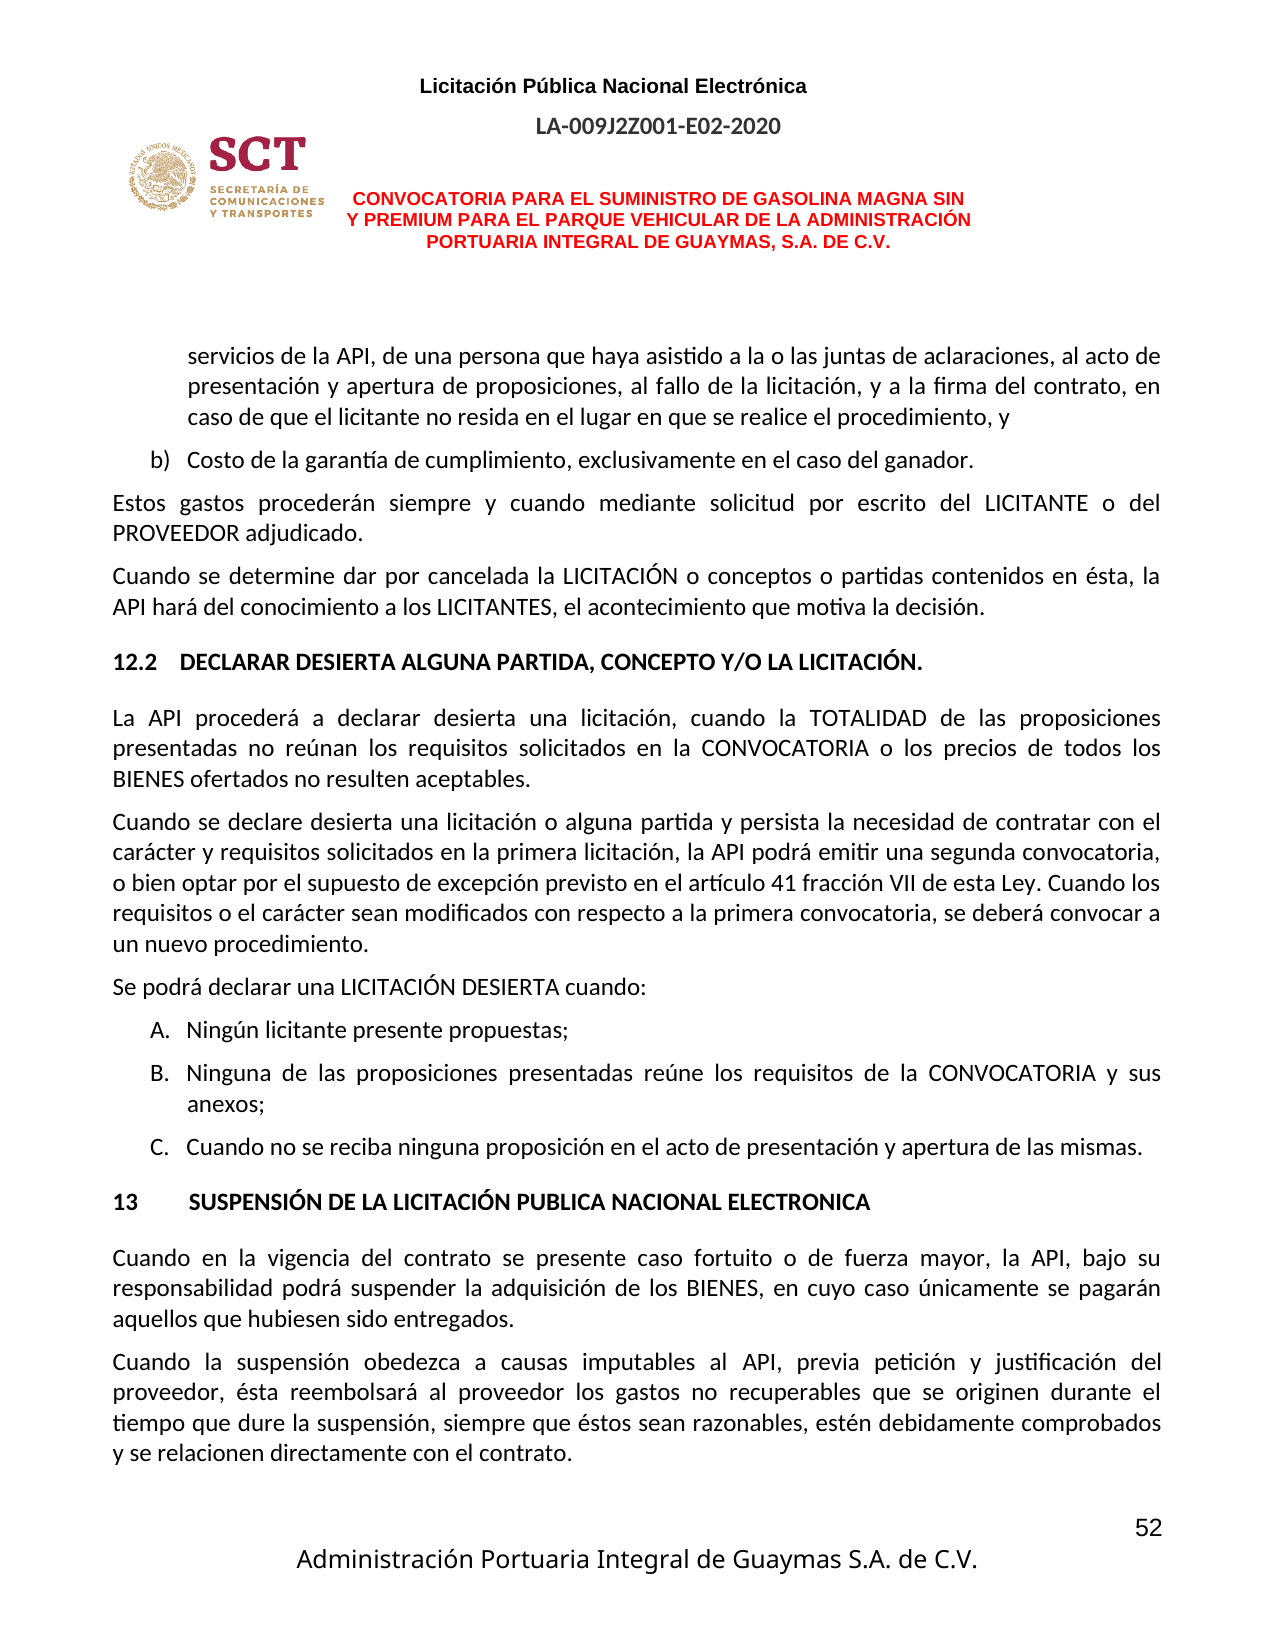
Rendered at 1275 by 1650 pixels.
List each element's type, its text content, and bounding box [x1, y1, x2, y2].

text Cuando se declare desierta una licitación o alguna partida y persista la necesidad de contratar con el carácter y requisitos solicitados en la primera licitación, la API podrá emitir una segunda convocatoria, o bien optar por el supuesto de excepción previsto en el artículo 41 fracción VII de esta Ley. Cuando los requisitos o el carácter sean modificados con respecto a la primera convocatoria, se deberá convocar a un nuevo procedimiento. [112, 806, 1162, 959]
text La API procederá a declarar desierta una licitación, cuando la TOTALIDAD de las proposiciones presentadas no reúnan los requisitos solicitados en la CONVOCATORIA o los precios de todos los BIENES ofertados no resulten aceptables. [112, 702, 1162, 793]
text Se podrá declarar una LICITACIÓN DESIERTA cuando: [112, 971, 1162, 1002]
text Cuando en la vigencia del contrato se presente caso fortuito o de fuerza mayor, la API, bajo su responsabilidad podrá suspender la adquisición de los BIENES, en cuyo caso únicamente se pagarán aquellos que hubiesen sido entregados. [112, 1242, 1162, 1333]
text 12.2 DECLARAR DESIERTA ALGUNA PARTIDA, CONCEPTO Y/O LA LICITACIÓN. [112, 646, 1162, 677]
picture [123, 127, 329, 224]
text Estos gastos procederán siempre y cuando mediante solicitud por escrito del LICITANTE o del PROVEEDOR adjudicado. [112, 487, 1162, 548]
list Ninguna de las proposiciones presentadas reúne los requisitos de la CONVOCATORIA y sus anexos; [150, 1057, 1162, 1118]
text 13 SUSPENSIÓN DE LA LICITACIÓN PUBLICA NACIONAL ELECTRONICA [112, 1186, 1162, 1217]
list Ningún licitante presente propuestas; [150, 1014, 1162, 1045]
text Cuando la suspensión obedezca a causas imputables al API, previa petición y justificación del proveedor, ésta reembolsará al proveedor los gastos no recuperables que se originen durante el tiempo que dure la suspensión, siempre que éstos sean razonables, estén debidamente comprobados y se relacionen directamente con el contrato. [112, 1346, 1162, 1468]
list Costo de la garantía de cumplimiento, exclusivamente en el caso del ganador. [150, 444, 1162, 474]
text Cuando se determine dar por cancelada la LICITACIÓN o conceptos o partidas contenidos en ésta, la API hará del conocimiento a los LICITANTES, el acontecimiento que motiva la decisión. [112, 560, 1162, 621]
list Cuando no se reciba ninguna proposición en el acto de presentación y apertura de las mismas. [150, 1131, 1162, 1161]
